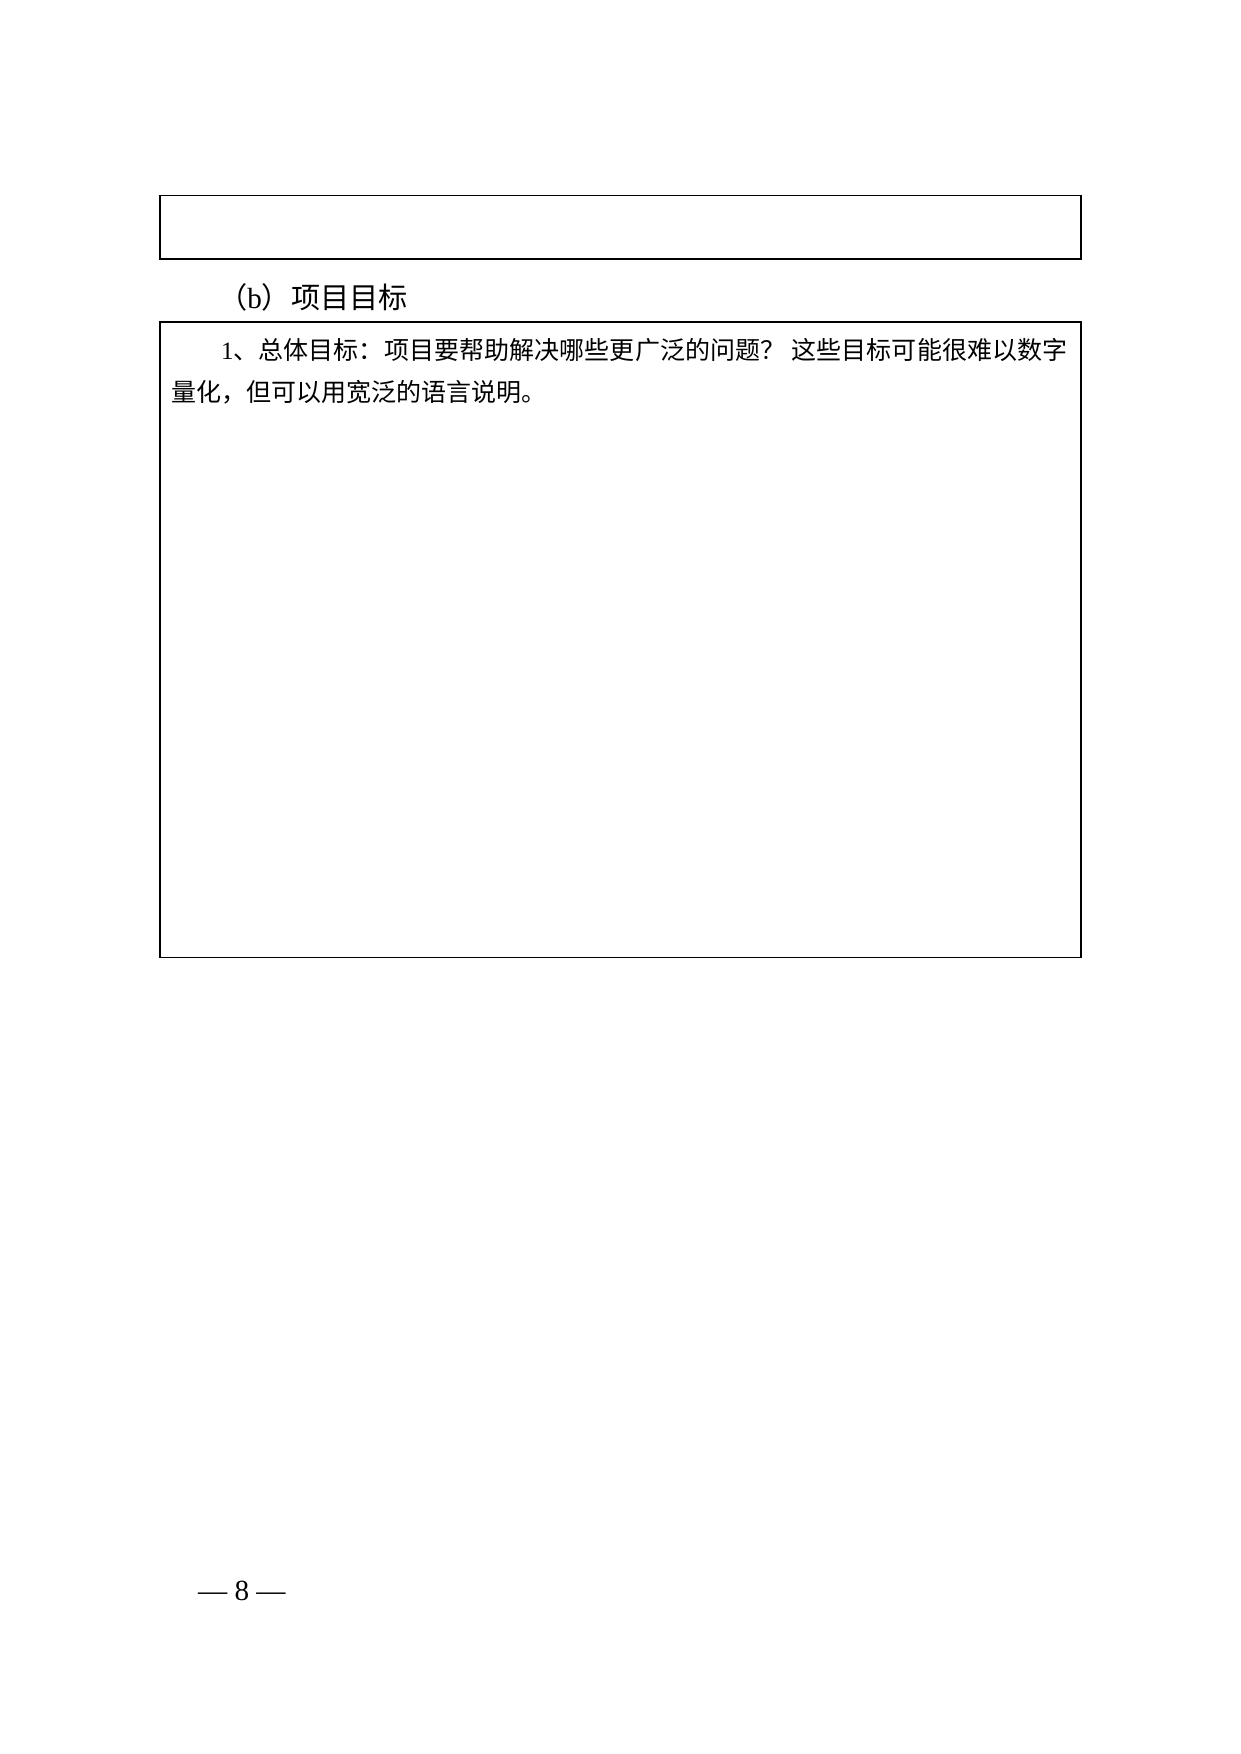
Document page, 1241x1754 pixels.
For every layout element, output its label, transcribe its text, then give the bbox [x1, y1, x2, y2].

table_header 1、总体目标：项目要帮助解决哪些更广泛的问题？ 这些目标可能很难以数字量化，但可以用宽泛的语言说明。 [161, 323, 1080, 957]
text （b）项目目标 [159, 260, 1081, 321]
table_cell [161, 196, 1080, 257]
